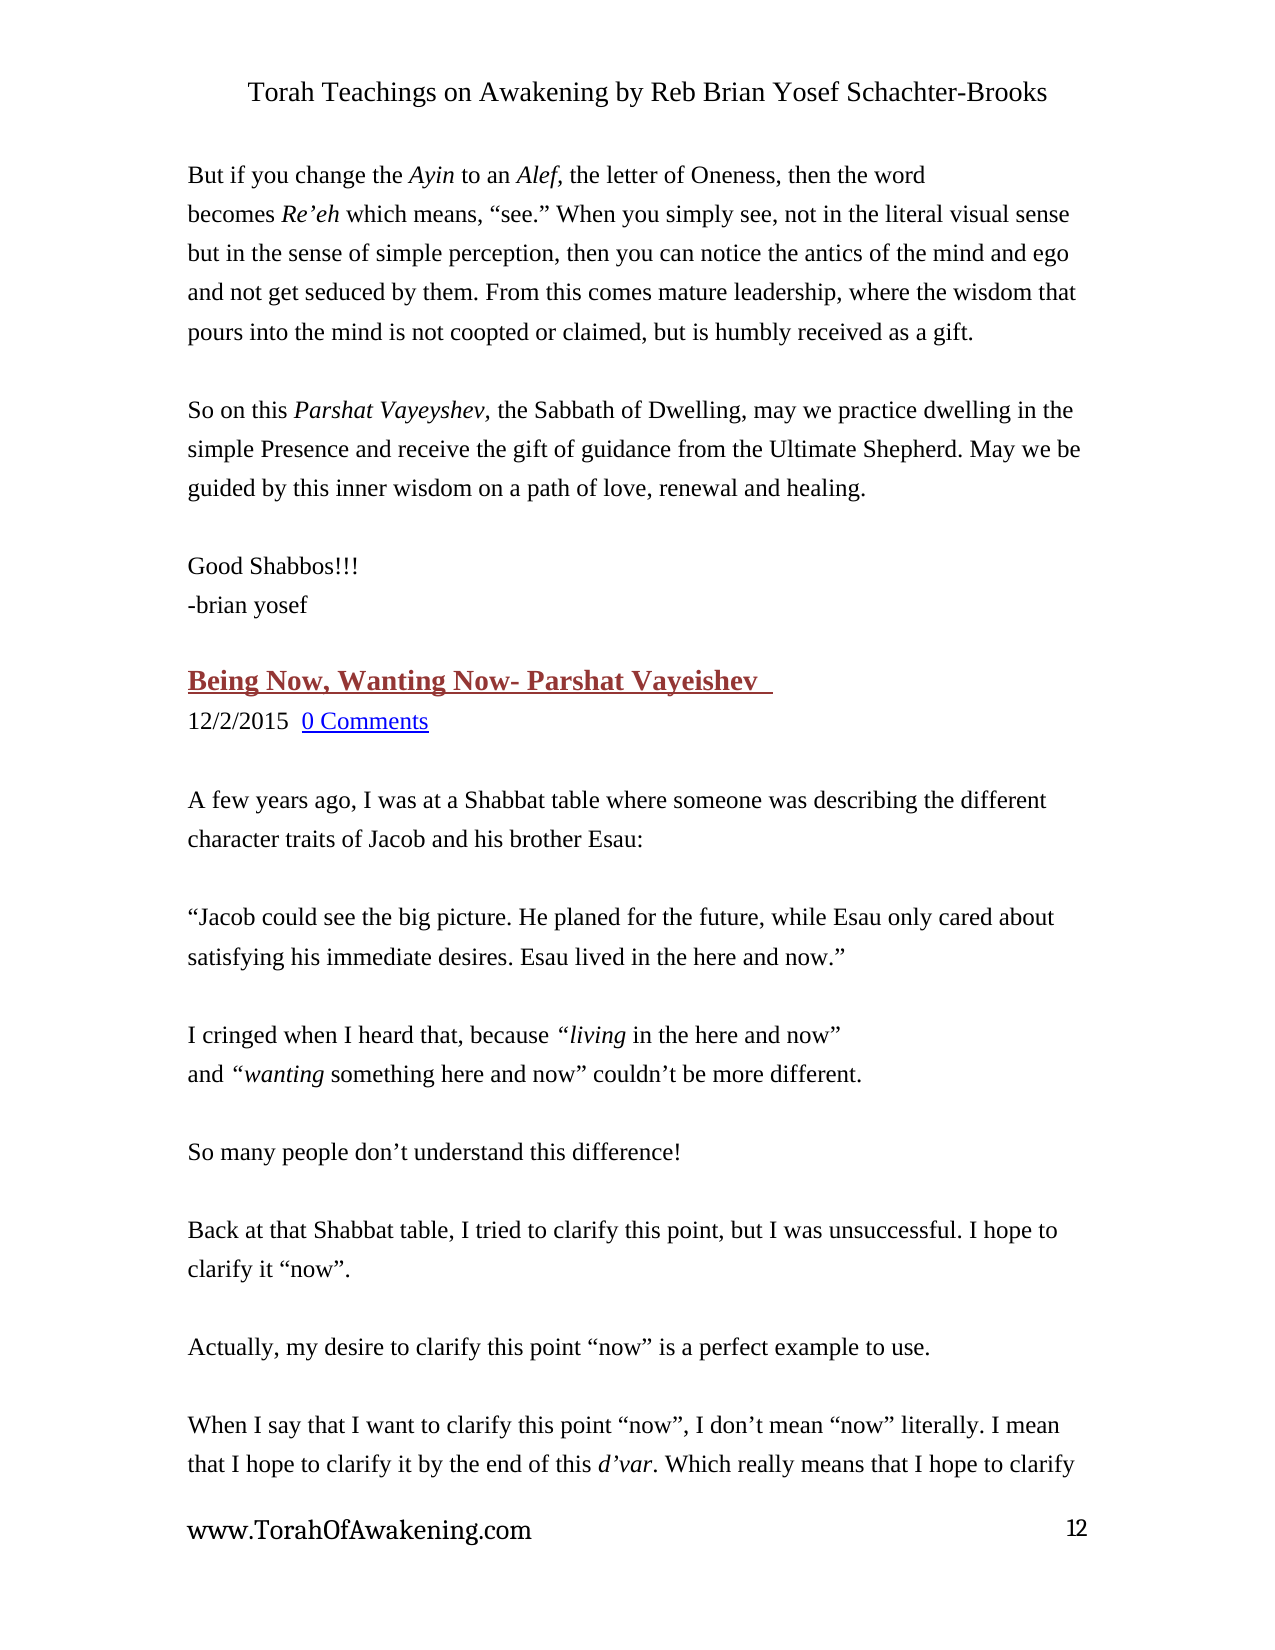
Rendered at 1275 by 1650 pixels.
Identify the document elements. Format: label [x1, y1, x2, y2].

text [187, 150, 1087, 1478]
